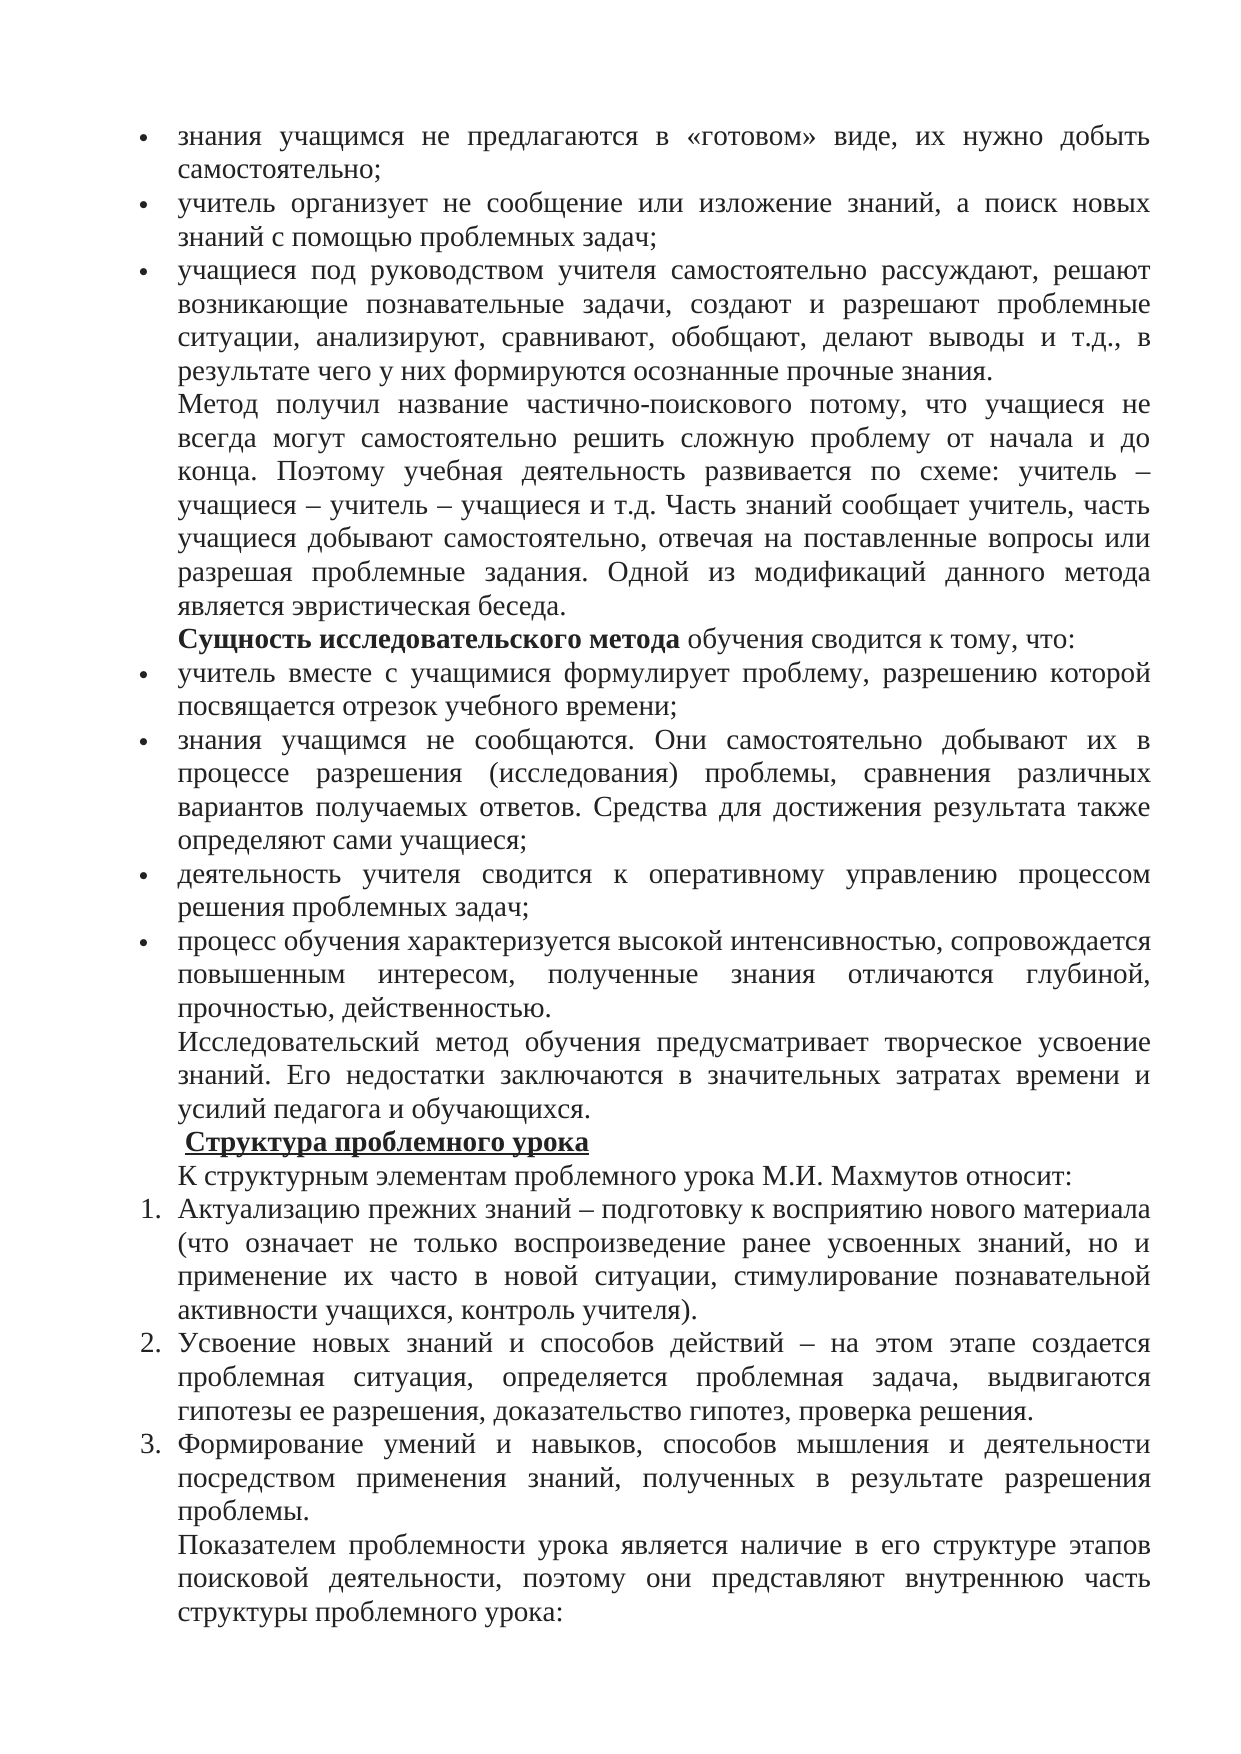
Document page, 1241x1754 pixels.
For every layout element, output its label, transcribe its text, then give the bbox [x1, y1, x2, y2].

subtitle Структура проблемного урока [177, 1124, 1152, 1158]
list Формирование умений и навыков, способов мышления и деятельности посредством применения знаний, полученных в результате разрешения проблемы. [140, 1426, 1152, 1527]
text Метод получил название частично-поискового потому, что учащиеся не всегда могут самостоятельно решить сложную проблему от начала и до конца. Поэтому учебная деятельность развивается по схеме: учитель – учащиеся – учитель – учащиеся и т.д. Часть знаний сообщает учитель, часть учащиеся добывают самостоятельно, отвечая на поставленные вопросы или разрешая проблемные задания. Одной из модификаций данного метода является эвристическая беседа. [177, 386, 1152, 621]
text Показателем проблемности урока является наличие в его структуре этапов поисковой деятельности, поэтому они представляют внутреннюю часть структуры проблемного урока: [177, 1527, 1152, 1627]
text К структурным элементам проблемного урока М.И. Махмутов относит: [177, 1158, 1152, 1191]
text Сущность исследовательского метода обучения сводится к тому, что: [177, 621, 1152, 655]
text Исследовательский метод обучения предусматривает творческое усвоение знаний. Его недостатки заключаются в значительных затратах времени и усилий педагога и обучающихся. [177, 1024, 1152, 1124]
list деятельность учителя сводится к оперативному управлению процессом решения проблемных задач; [140, 856, 1152, 923]
list знания учащимся не предлагаются в «готовом» виде, их нужно добыть самостоятельно; [140, 118, 1152, 185]
list учитель организует не сообщение или изложение знаний, а поиск новых знаний с помощью проблемных задач; [140, 185, 1152, 252]
list учащиеся под руководством учителя самостоятельно рассуждают, решают возникающие познавательные задачи, создают и разрешают проблемные ситуации, анализируют, сравнивают, обобщают, делают выводы и т.д., в результате чего у них формируются осознанные прочные знания. [140, 252, 1152, 386]
list учитель вместе с учащимися формулирует проблему, разрешению которой посвящается отрезок учебного времени; [140, 655, 1152, 722]
list знания учащимся не сообщаются. Они самостоятельно добывают их в процессе разрешения (исследования) проблемы, сравнения различных вариантов получаемых ответов. Средства для достижения результата также определяют сами учащиеся; [140, 722, 1152, 856]
list Усвоение новых знаний и способов действий – на этом этапе создается проблемная ситуация, определяется проблемная задача, выдвигаются гипотезы ее разрешения, доказательство гипотез, проверка решения. [140, 1326, 1152, 1426]
list процесс обучения характеризуется высокой интенсивностью, сопровождается повышенным интересом, полученные знания отличаются глубиной, прочностью, действенностью. [140, 923, 1152, 1024]
list Актуализацию прежних знаний – подготовку к восприятию нового материала (что означает не только воспроизведение ранее усвоенных знаний, но и применение их часто в новой ситуации, стимулирование познавательной активности учащихся, контроль учителя). [140, 1191, 1152, 1326]
